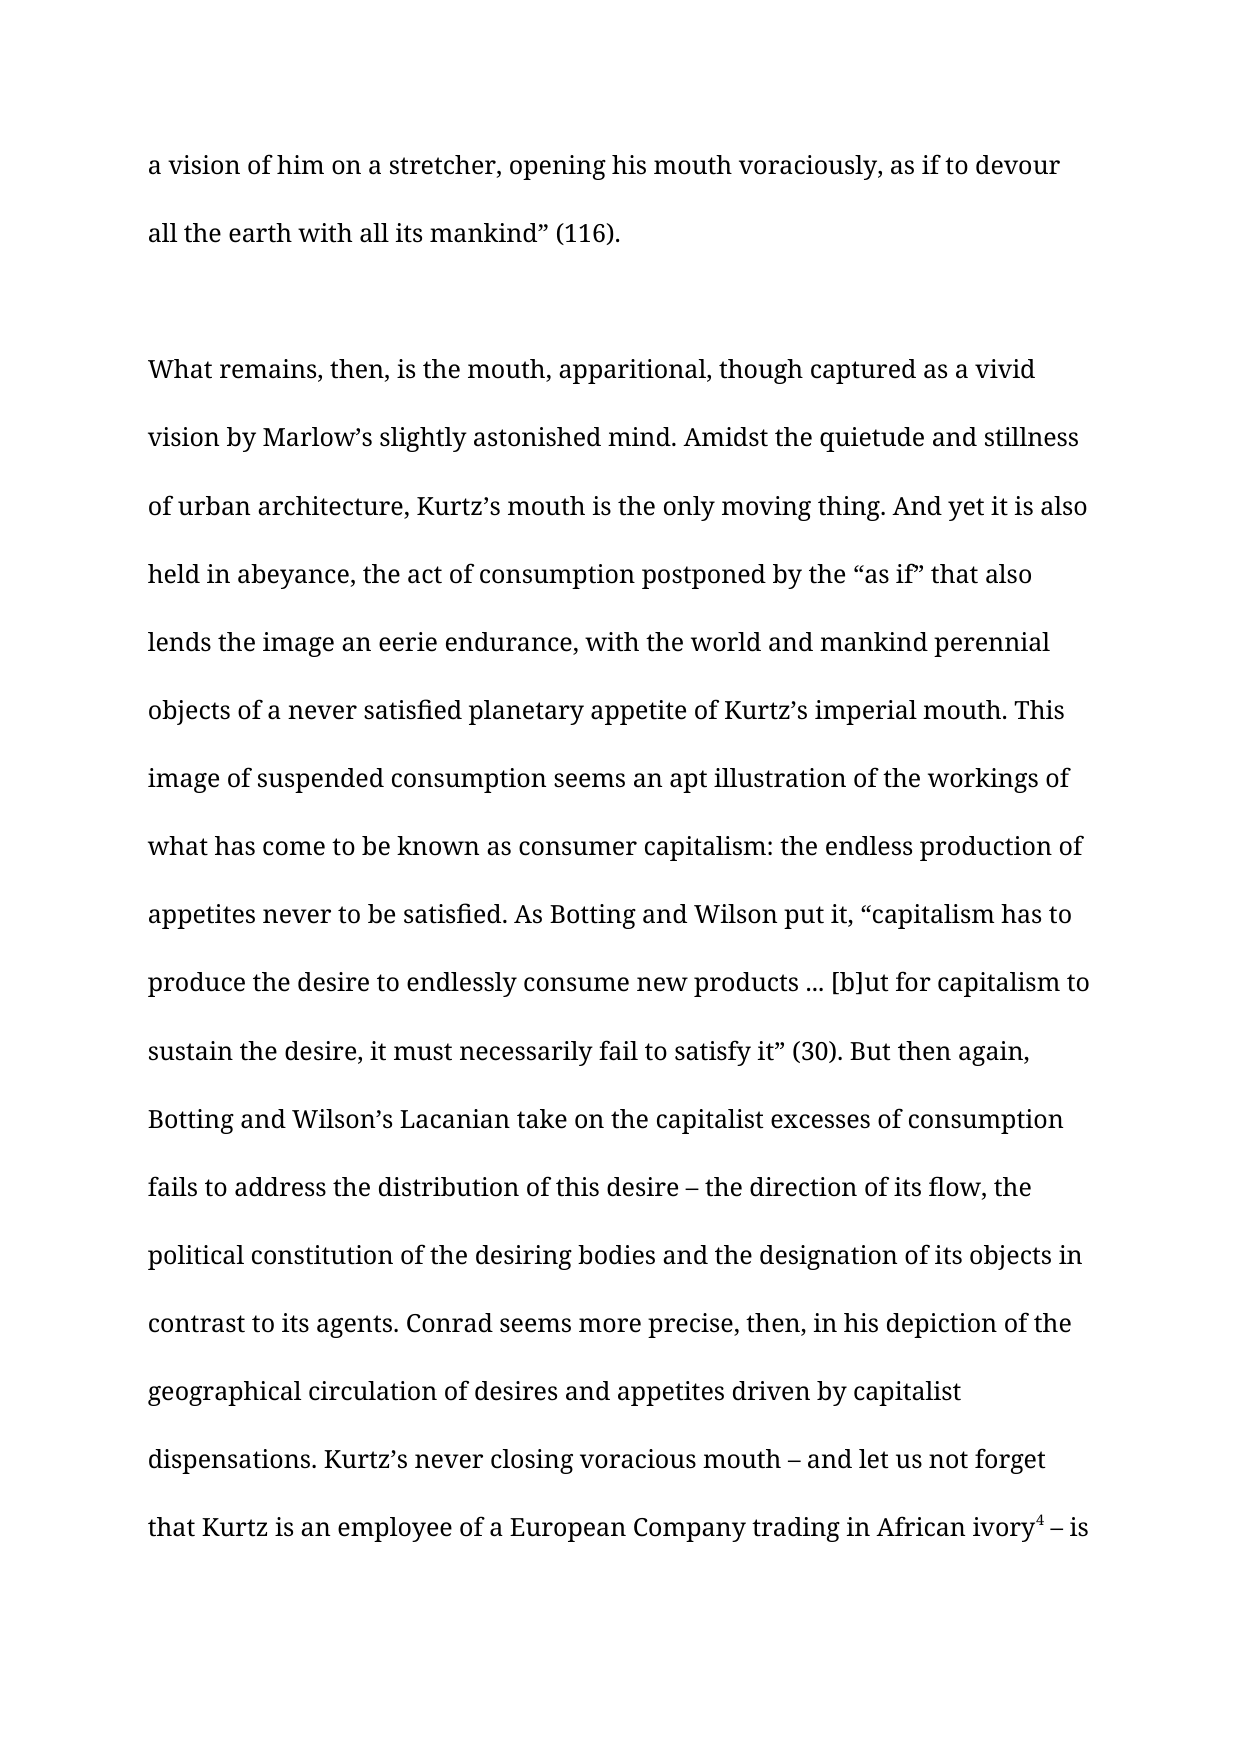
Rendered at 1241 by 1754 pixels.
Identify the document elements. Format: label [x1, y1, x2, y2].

text [148, 352, 1093, 1544]
text [148, 148, 1093, 250]
